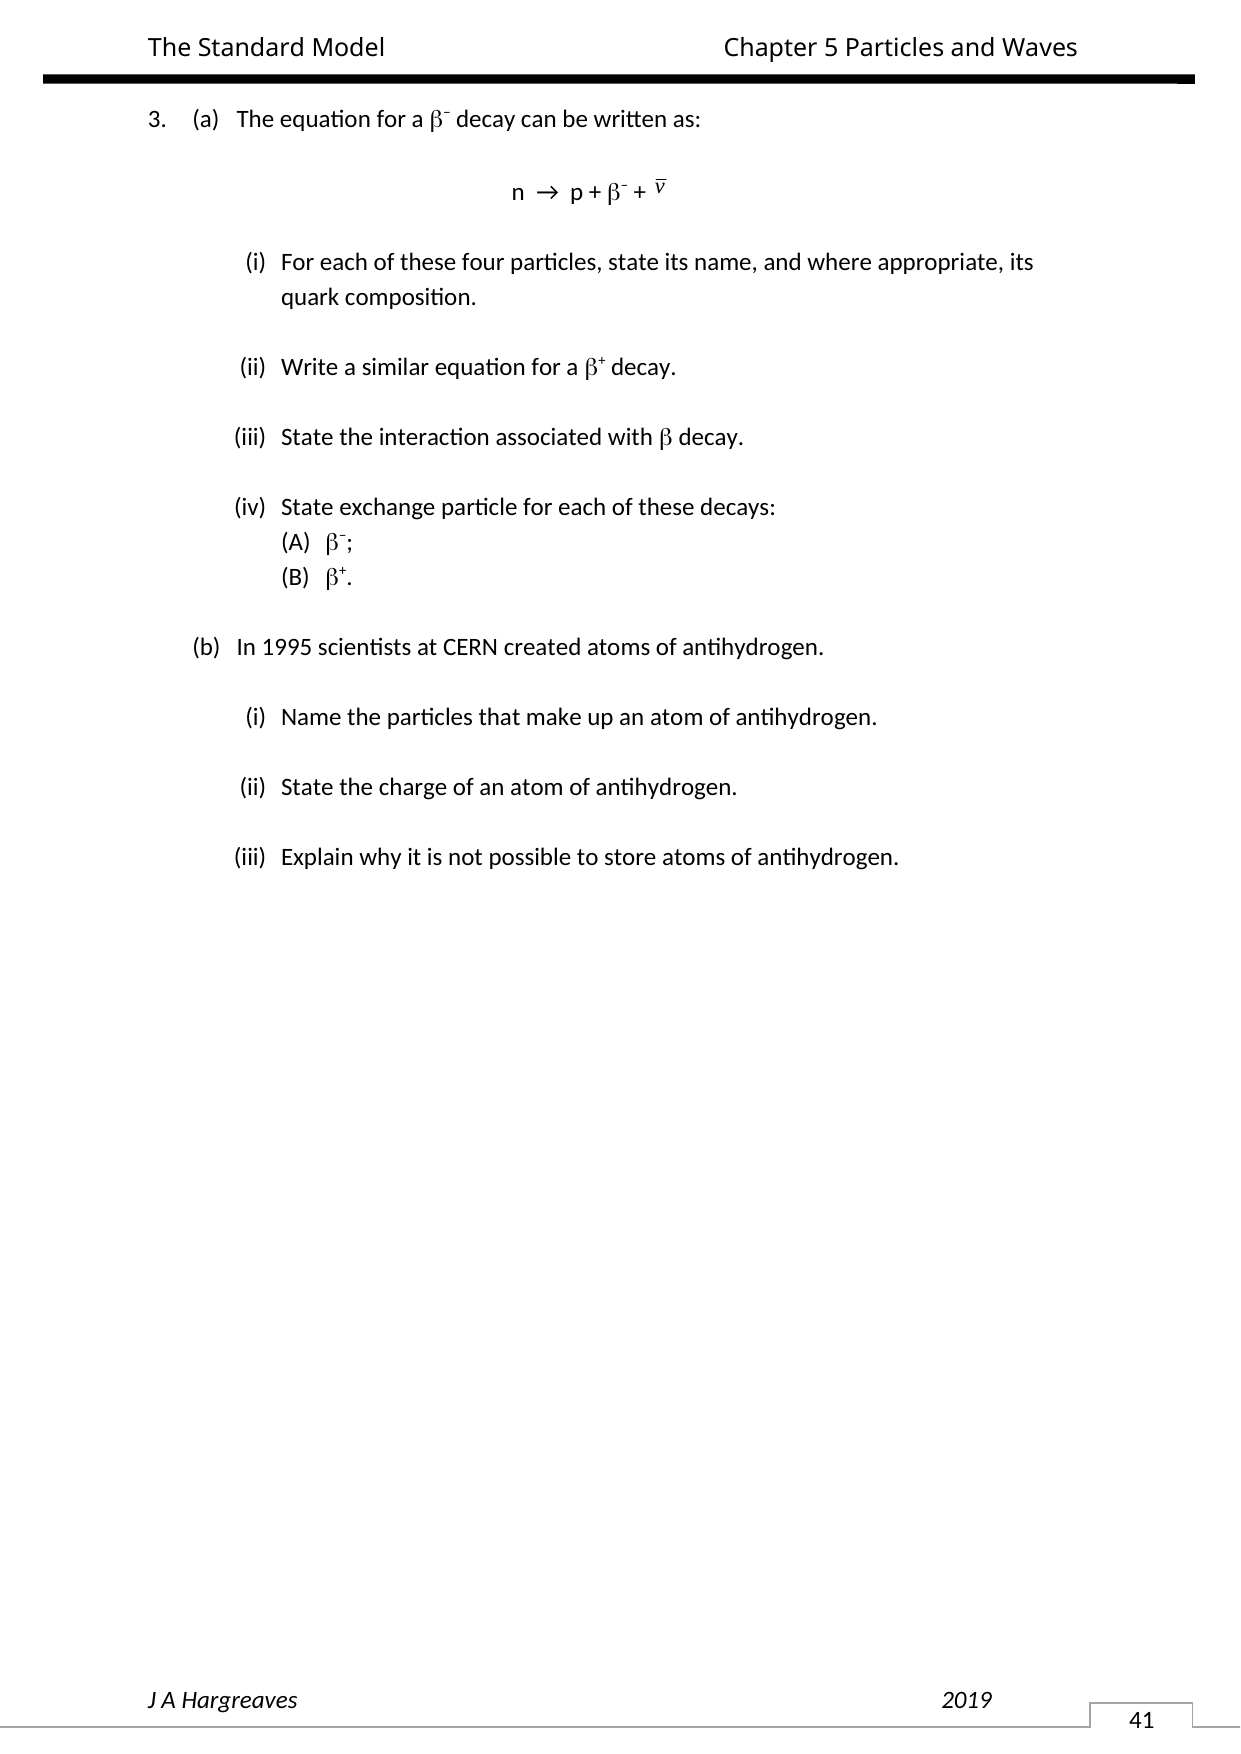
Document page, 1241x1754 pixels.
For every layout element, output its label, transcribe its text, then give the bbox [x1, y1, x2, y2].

text (iii) Explain why it is not possible to store atoms of antihydrogen. 1 [192, 841, 1035, 871]
text (ii) Write a similar equation for a + decay. 1 [192, 351, 1035, 381]
text (i) For each of these four particles, state its name, and where appropriate, its quark composition. 3 [192, 246, 1035, 311]
text n → p + − + [148, 173, 1035, 206]
text (iv) State exchange particle for each of these decays: [192, 491, 1035, 521]
text (iii) State the interaction associated with  decay. 1 [192, 421, 1035, 451]
text 3. (a) The equation for a − decay can be written as: [148, 103, 1035, 134]
text (B) +. 1 [192, 561, 1035, 591]
text (ii) State the charge of an atom of antihydrogen. 1 [192, 771, 1035, 801]
text (i) Name the particles that make up an atom of antihydrogen. 1 [192, 701, 1035, 731]
text (A) −; [192, 526, 1035, 556]
text (b) In 1995 scientists at CERN created atoms of antihydrogen. [192, 631, 1035, 661]
